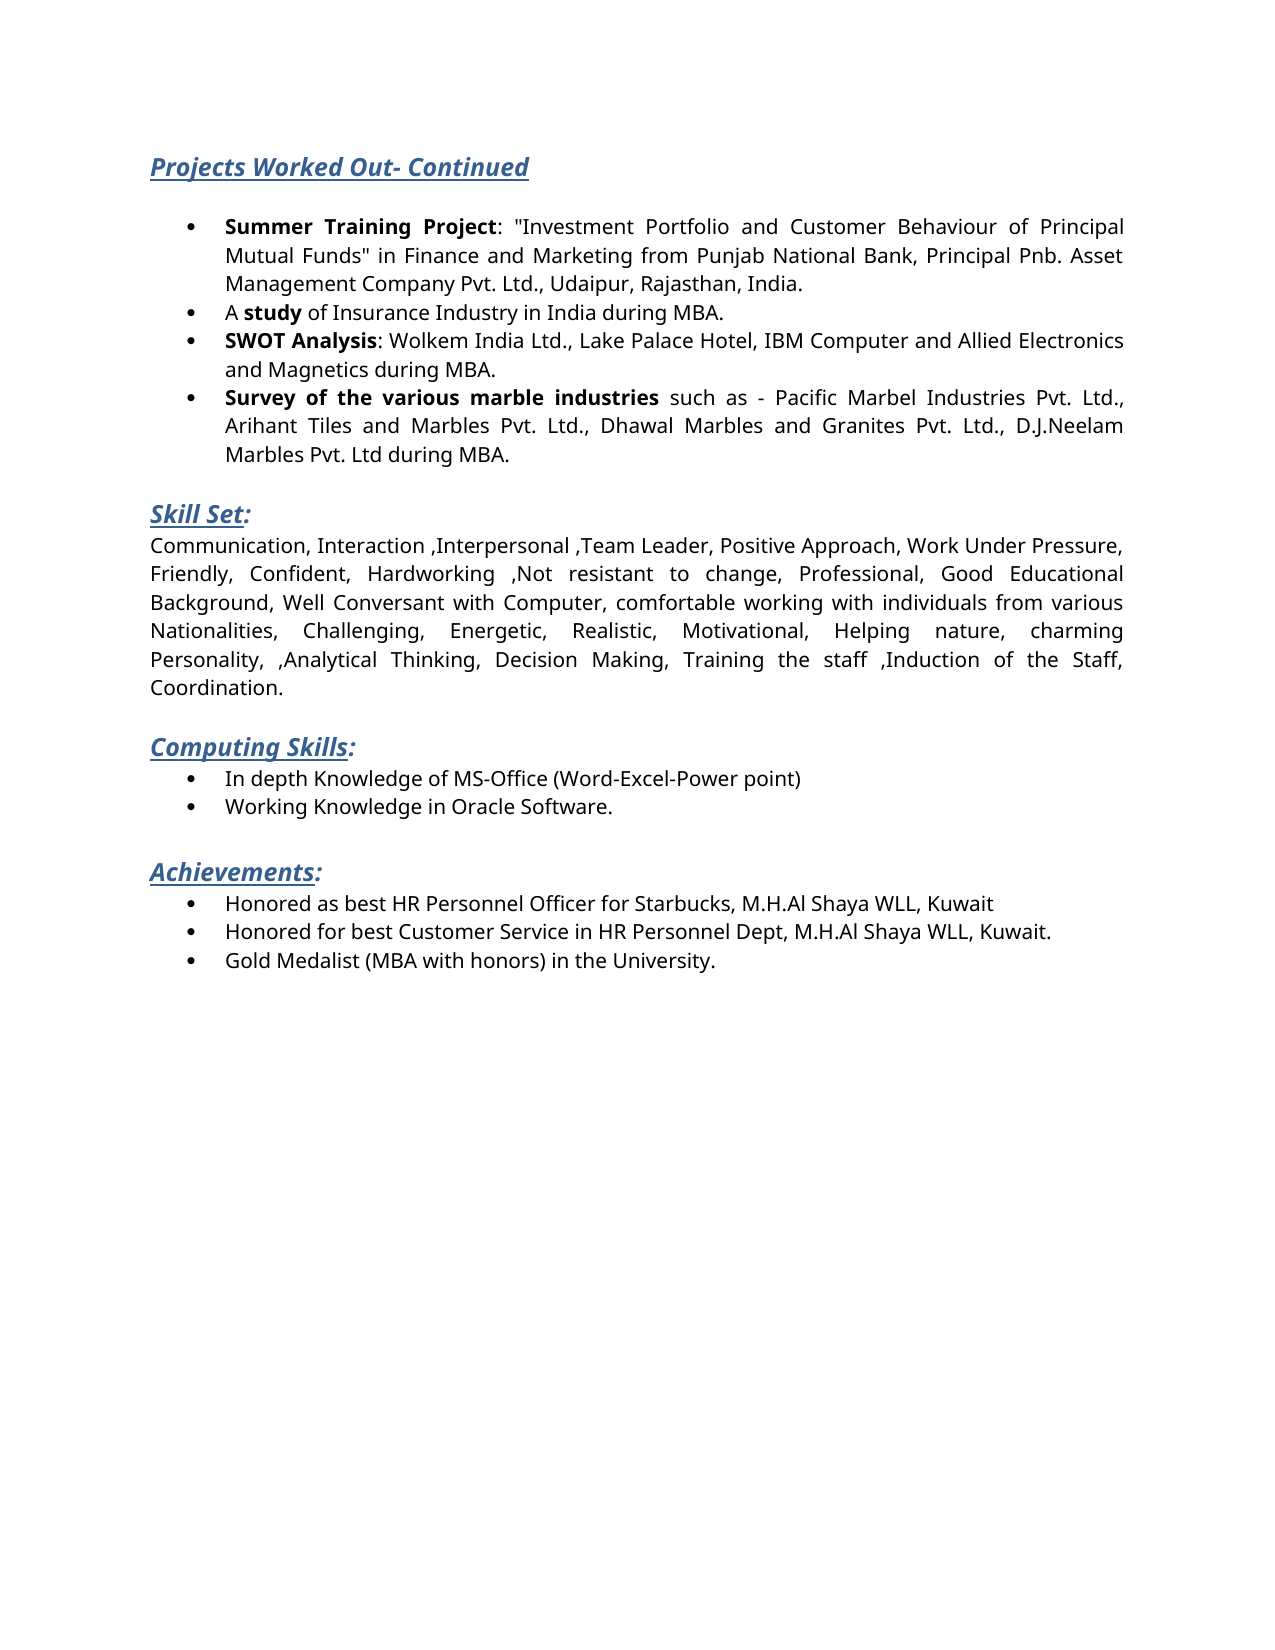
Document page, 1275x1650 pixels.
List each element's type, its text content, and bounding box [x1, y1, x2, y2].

list Survey of the various marble industries such as - Pacific Marbel Industries Pvt. Ltd., Arihant Tiles and Marbles Pvt. Ltd., Dhawal Marbles and Granites Pvt. Ltd., D.J.Neelam Marbles Pvt. Ltd during MBA. [187, 383, 1125, 468]
list In depth Knowledge of MS-Office (Word-Excel-Power point) [187, 764, 1125, 792]
text Communication, Interaction ,Interpersonal ,Team Leader, Positive Approach, Work Under Pressure, Friendly, Confident, Hardworking ,Not resistant to change, Professional, Good Educational Background, Well Conversant with Computer, comfortable working with individuals from various Nationalities, Challenging, Energetic, Realistic, Motivational, Helping nature, charming Personality, ,Analytical Thinking, Decision Making, Training the staff ,Induction of the Staff, Coordination. [150, 531, 1125, 702]
text Achievements: [150, 855, 1125, 889]
list Skill Set: [150, 497, 1125, 531]
list SWOT Analysis: Wolkem India Ltd., Lake Palace Hotel, IBM Computer and Allied Electronics and Magnetics during MBA. [187, 326, 1125, 383]
list Working Knowledge in Oracle Software. [187, 792, 1125, 821]
list A study of Insurance Industry in during MBA. [187, 298, 1125, 326]
list Gold Medalist (MBA with honors) in the University. [187, 946, 1125, 974]
list Projects Worked Out- Continued [150, 150, 1125, 184]
list Summer Training Project: "Investment Portfolio and Customer Behaviour of Principal Mutual Funds" in Finance and Marketing from Punjab National Bank, Principal Pnb. Asset Management Company Pvt. Ltd., Udaipur, Rajasthan, India. [187, 212, 1125, 298]
list Honored as best HR Personnel Officer for Starbucks, M.H.Al Shaya WLL, [187, 889, 1125, 917]
text Computing Skills: [150, 730, 1125, 764]
list Honored for best Customer Service in HR Personnel Dept, M.H.Al Shaya WLL, . [187, 917, 1125, 946]
